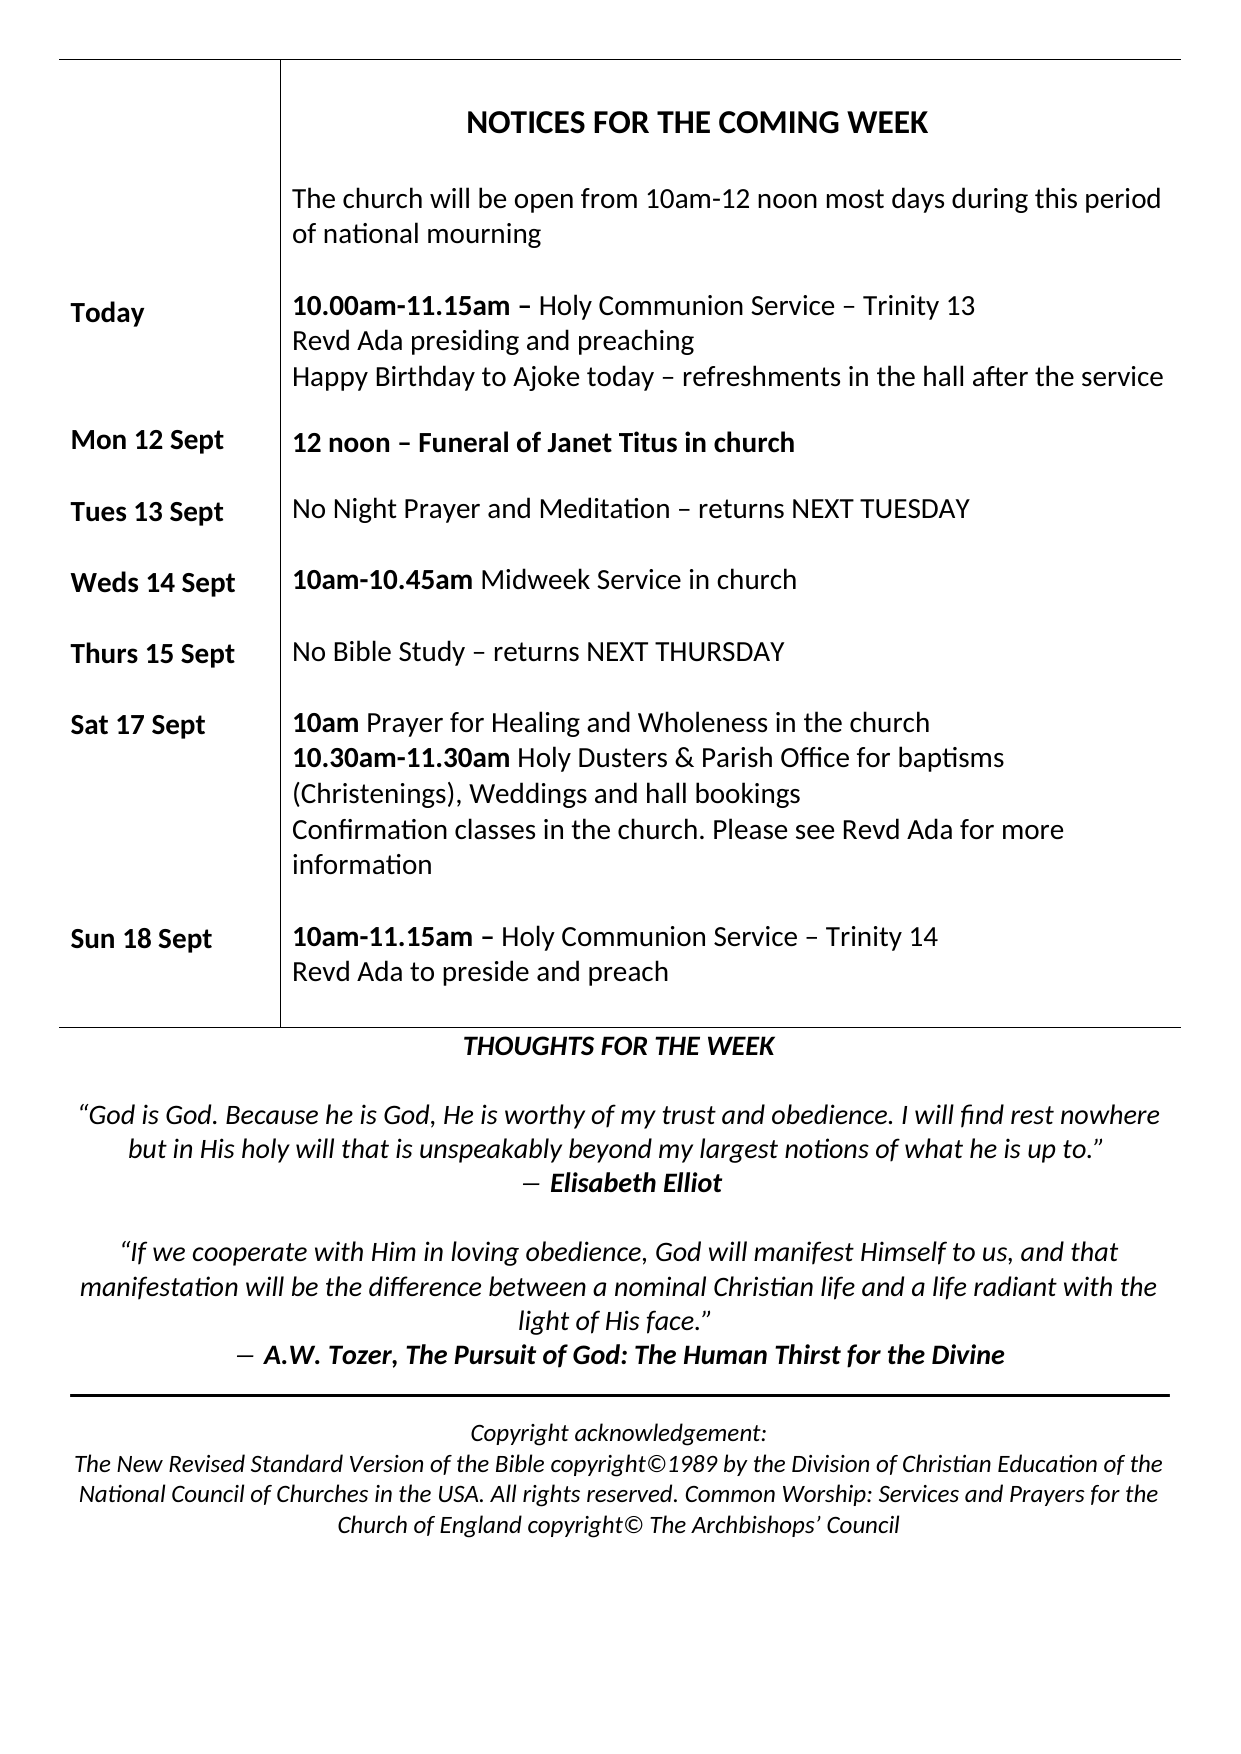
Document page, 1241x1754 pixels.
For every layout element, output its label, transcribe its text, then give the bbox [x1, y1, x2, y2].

table_cell Today Mon 12 Sept Tues 13 Sept Weds 14 Sept Thurs 15 Sept Sat 17 Sept Sun 18 Sept [59, 60, 280, 1027]
table_cell THOUGHTS FOR THE WEEK “God is God. Because he is God, He is worthy of my trust and obedience. I will find rest nowhere but in His holy will that is unspeakably beyond my largest notions of what he is up to.” ― Elisabeth Elliot “If we cooperate with Him in loving obedience, God will manifest Himself to us, and that manifestation will be the difference between a nominal Christian life and a life radiant with the light of His face.” ― A.W. Tozer, The Pursuit of God: The Human Thirst for the Divine Copyright acknowledgement: The New Revised Standard Version of the Bible copyright©1989 by the Division of Christian Education of the National Council of Churches in the USA. All rights reserved. Common Worship: Services and Prayers for the Church of England copyright© The Archbishops’ Council [59, 1028, 1181, 1540]
table_cell NOTICES FOR THE COMING WEEK The church will be open from 10am-12 noon most days during this period of national mourning 10.00am-11.15am – Holy Communion Service – Trinity 13 Revd Ada presiding and preaching Happy Birthday to Ajoke today – refreshments in the hall after the service 12 noon – Funeral of Janet Titus in church No Night Prayer and Meditation – returns NEXT TUESDAY 10am-10.45am Midweek Service in church No Bible Study – returns NEXT THURSDAY 10am Prayer for Healing and Wholeness in the church 10.30am-11.30am Holy Dusters & Parish Office for baptisms (Christenings), Weddings and hall bookings Confirmation classes in the church. Please see Revd Ada for more information 10am-11.15am – Holy Communion Service – Trinity 14 Revd Ada to preside and preach [281, 60, 1181, 1027]
